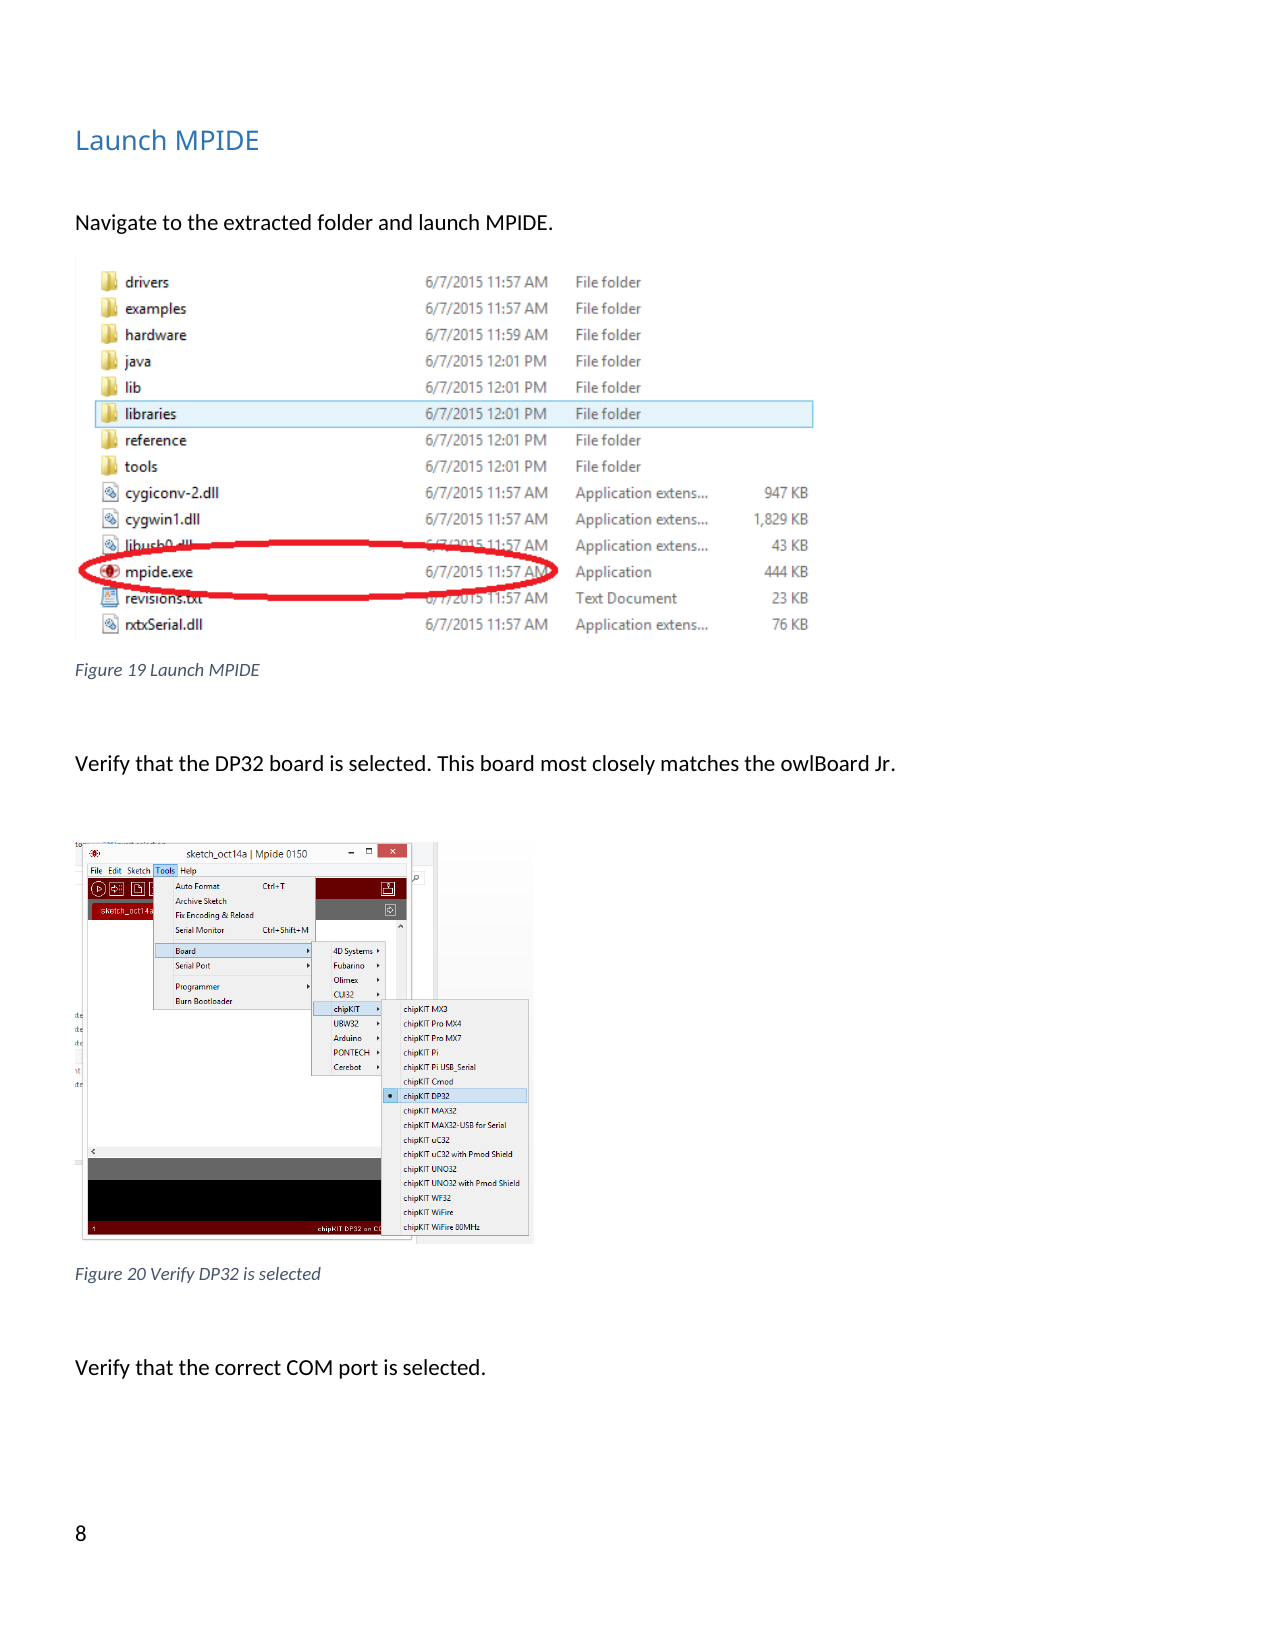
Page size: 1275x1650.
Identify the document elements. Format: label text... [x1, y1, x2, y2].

text Navigate to the extracted folder and launch MPIDE. [75, 208, 1200, 237]
text Verify that the correct COM port is selected. [75, 1353, 1200, 1381]
text Verify that the DP32 board is selected. This board most closely matches the owlBoard Jr. [75, 749, 1200, 777]
picture [75, 842, 534, 1244]
subtitle Launch MPIDE [75, 122, 1200, 159]
picture [75, 255, 831, 640]
